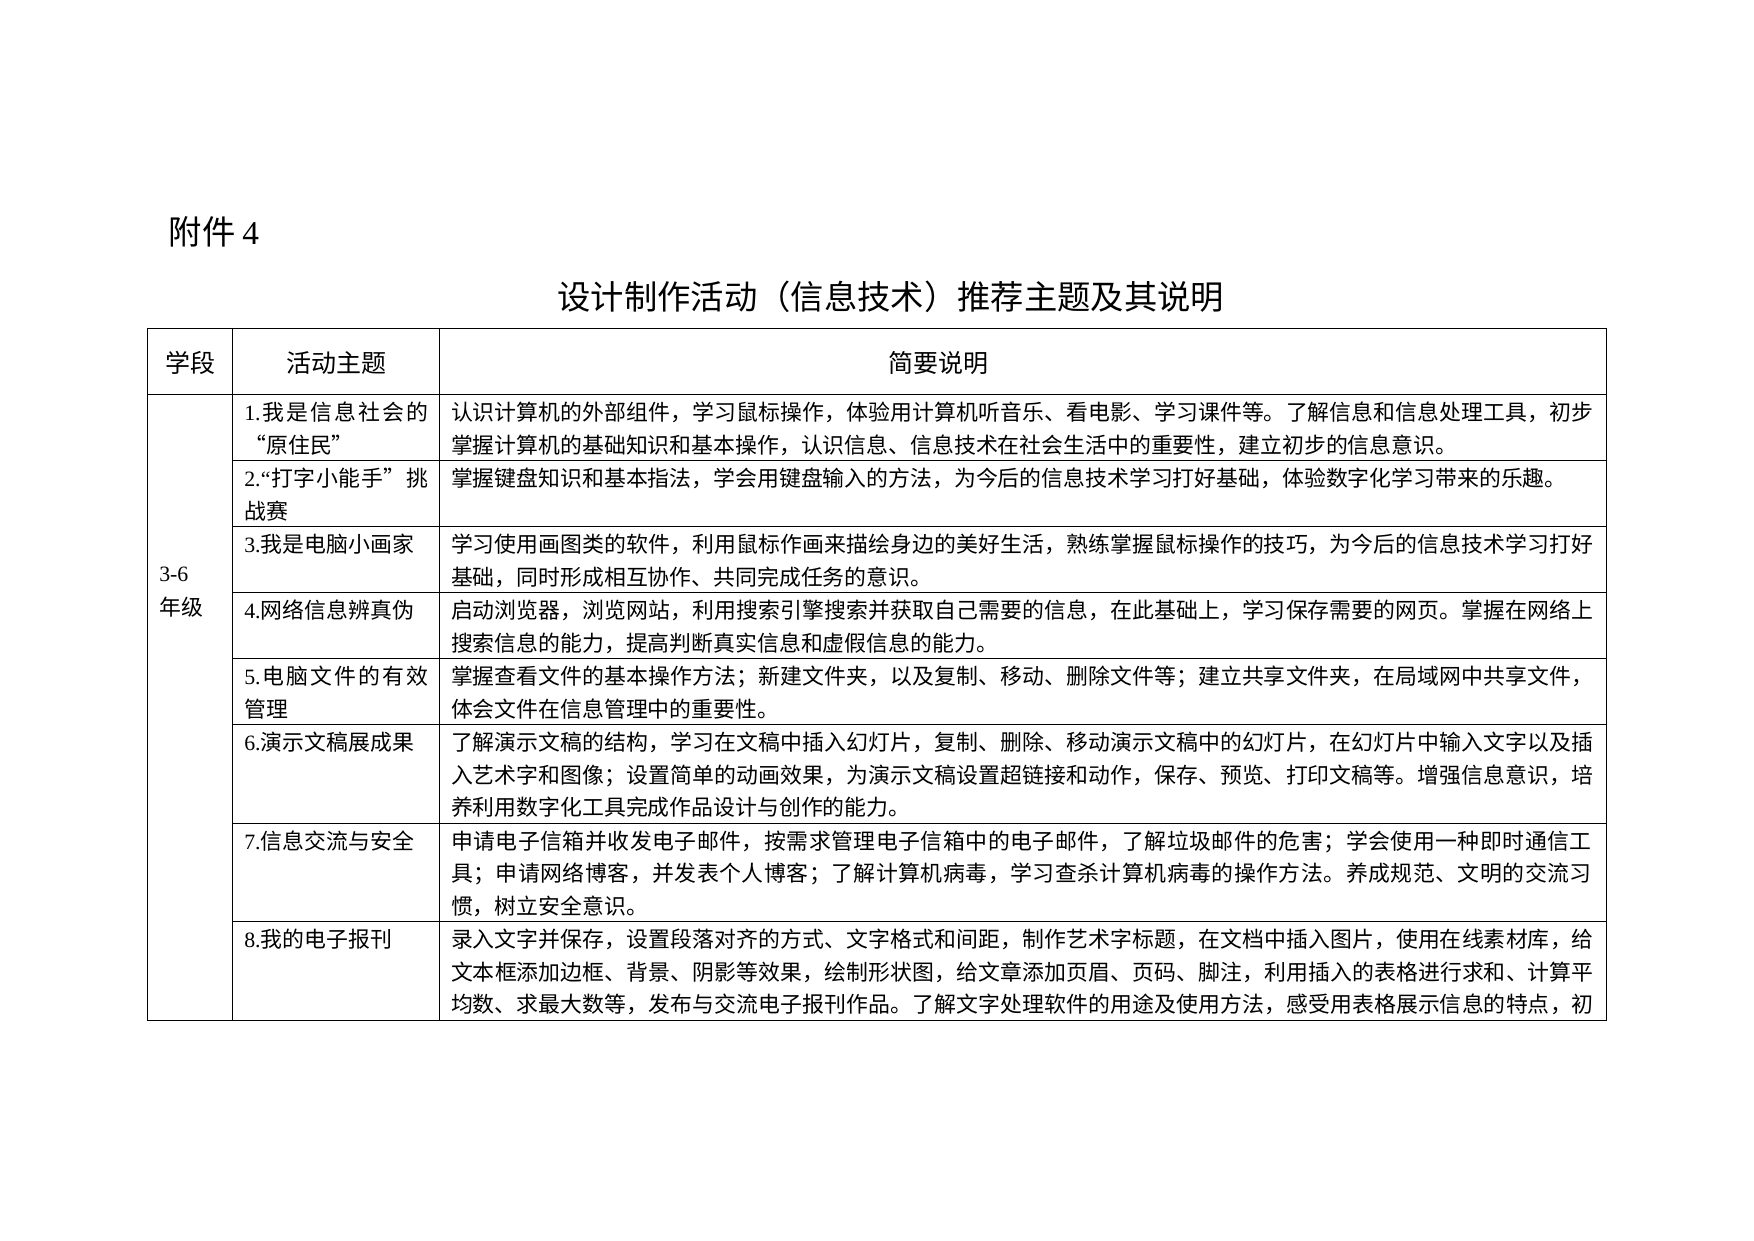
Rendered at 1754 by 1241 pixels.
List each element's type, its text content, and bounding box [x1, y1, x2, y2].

table_cell 启动浏览器，浏览网站，利用搜索引擎搜索并获取自己需要的信息，在此基础上，学习保存需要的网页。掌握在网络上搜索信息的能力，提高判断真实信息和虚假信息的能力。 [440, 593, 1606, 658]
table_cell 6.演示文稿展成果 [233, 725, 439, 822]
table_cell 4.网络信息辨真伪 [233, 593, 439, 658]
table_cell 7.信息交流与安全 [233, 824, 439, 921]
table_header 活动主题 [233, 329, 439, 394]
table_header 学段 [148, 329, 232, 394]
table_cell 掌握键盘知识和基本指法，学会用键盘输入的方法，为今后的信息技术学习打好基础，体验数字化学习带来的乐趣。 [440, 461, 1606, 526]
table_cell 5.电脑文件的有效管理 [233, 659, 439, 724]
table_cell 认识计算机的外部组件，学习鼠标操作，体验用计算机听音乐、看电影、学习课件等。了解信息和信息处理工具，初步掌握计算机的基础知识和基本操作，认识信息、信息技术在社会生活中的重要性，建立初步的信息意识。 [440, 395, 1606, 460]
text 附件4 [150, 198, 1612, 263]
table_cell 1.我是信息社会的“原住民” [233, 395, 439, 460]
table_cell 3-6 年级 [148, 395, 232, 1019]
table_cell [440, 922, 1606, 1019]
text 设计制作活动（信息技术）推荐主题及其说明 [150, 263, 1612, 328]
table_cell 申请电子信箱并收发电子邮件，按需求管理电子信箱中的电子邮件，了解垃圾邮件的危害；学会使用一种即时通信工具；申请网络博客，并发表个人博客；了解计算机病毒，学习查杀计算机病毒的操作方法。养成规范、文明的交流习惯，树立安全意识。 [440, 824, 1606, 921]
table_cell 3.我是电脑小画家 [233, 527, 439, 592]
table_cell 学习使用画图类的软件，利用鼠标作画来描绘身边的美好生活，熟练掌握鼠标操作的技巧，为今后的信息技术学习打好基础，同时形成相互协作、共同完成任务的意识。 [440, 527, 1606, 592]
table_header 简要说明 [440, 329, 1606, 394]
table_cell 了解演示文稿的结构，学习在文稿中插入幻灯片，复制、删除、移动演示文稿中的幻灯片，在幻灯片中输入文字以及插入艺术字和图像；设置简单的动画效果，为演示文稿设置超链接和动作，保存、预览、打印文稿等。增强信息意识，培养利用数字化工具完成作品设计与创作的能力。 [440, 725, 1606, 822]
table_cell 掌握查看文件的基本操作方法；新建文件夹，以及复制、移动、删除文件等；建立共享文件夹，在局域网中共享文件，体会文件在信息管理中的重要性。 [440, 659, 1606, 724]
table_cell 2.“打字小能手”挑战赛 [233, 461, 439, 526]
table_cell 8.我的电子报刊 [233, 922, 439, 1019]
